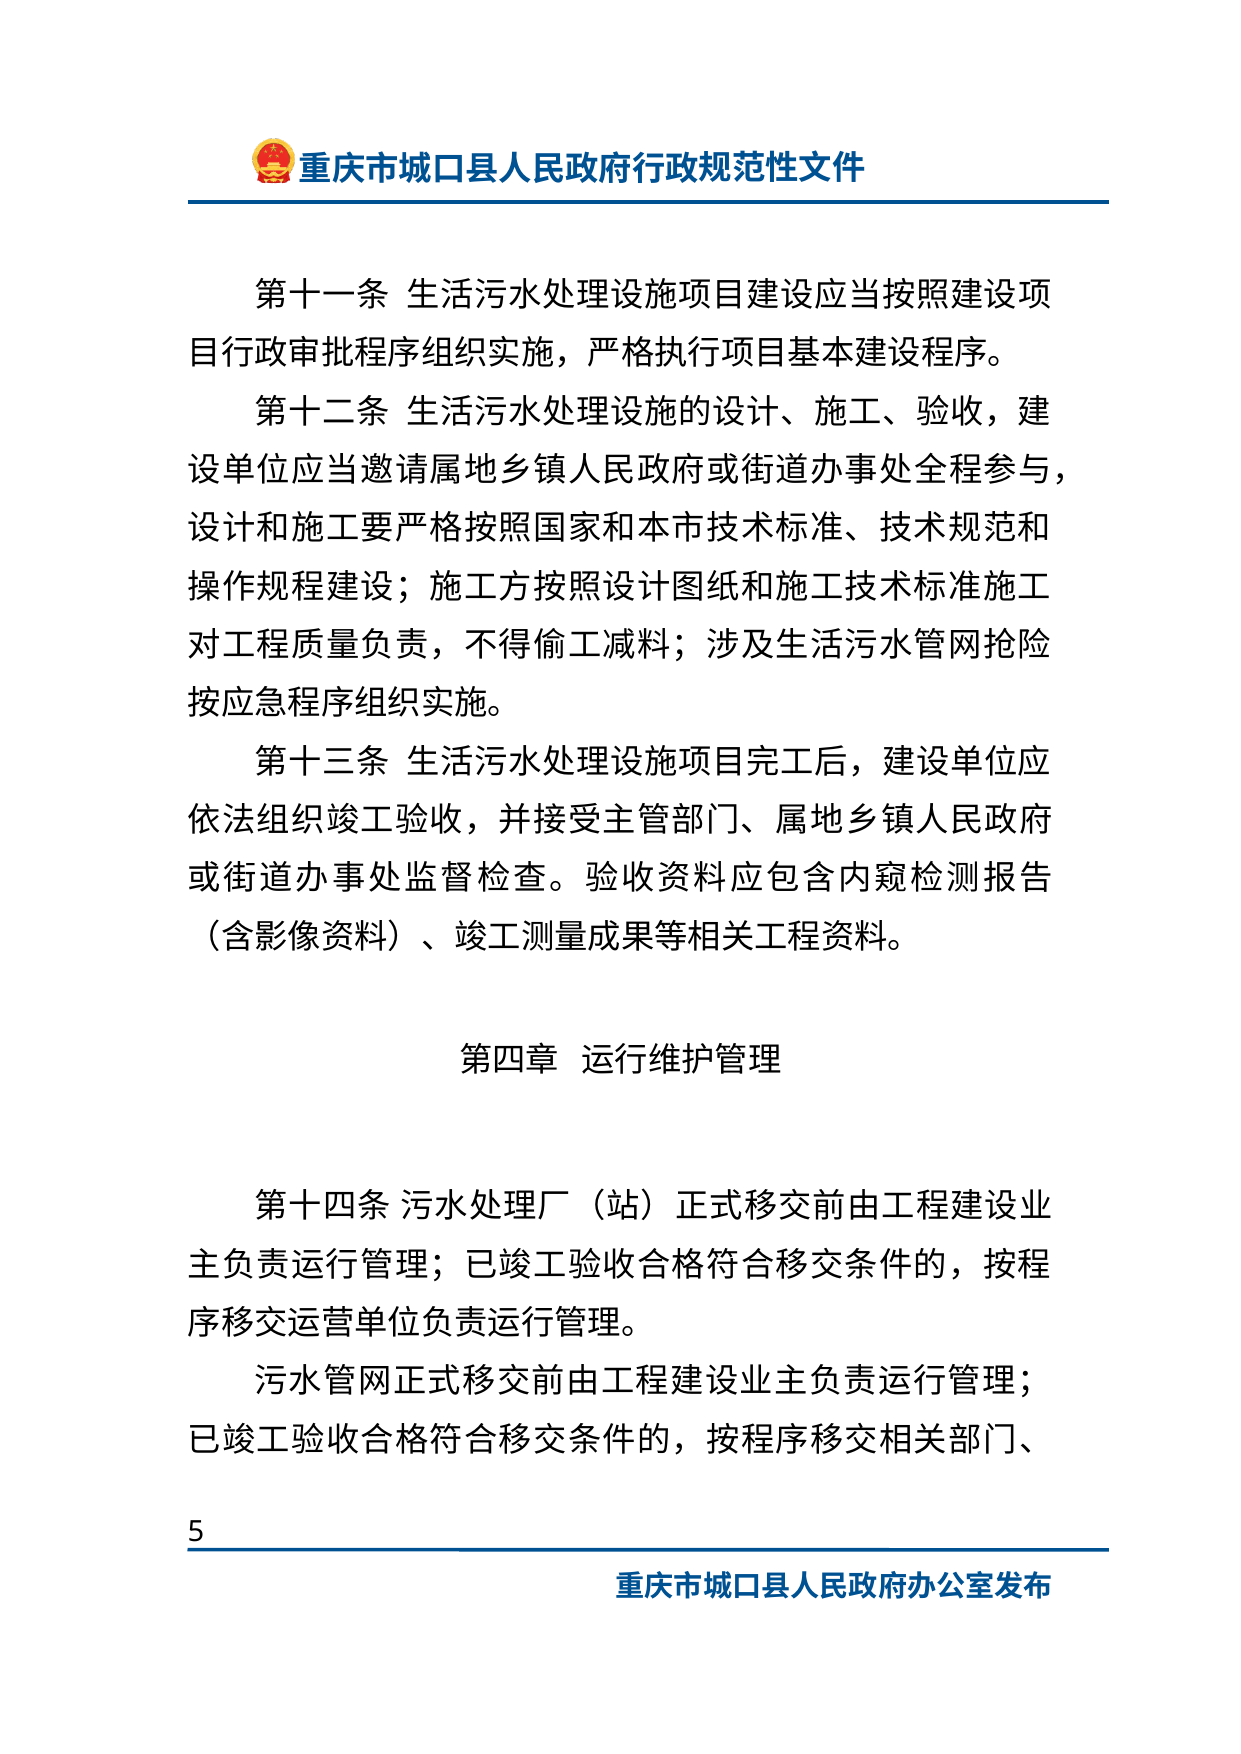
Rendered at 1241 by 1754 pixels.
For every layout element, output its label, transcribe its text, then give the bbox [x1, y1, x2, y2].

picture [248, 136, 299, 187]
text 第四章 运行维护管理 [187, 1025, 1053, 1090]
text 污水管网正式移交前由工程建设业主负责运行管理；已竣工验收合格符合移交条件的，按程序移交相关部门、属地乡镇人民政府或街道办事处、管委会负责运行管理。 [187, 1346, 1053, 1463]
text 第十一条 生活污水处理设施项目建设应当按照建设项目行政审批程序组织实施，严格执行项目基本建设程序。 [187, 260, 1053, 376]
text 第十二条 生活污水处理设施的设计、施工、验收，建设单位应当邀请属地乡镇人民政府或街道办事处全程参与，设计和施工要严格按照国家和本市技术标准、技术规范和操作规程建设；施工方按照设计图纸和施工技术标准施工，对工程质量负责，不得偷工减料；涉及生活污水管网抢险，按应急程序组织实施。 [187, 376, 1053, 726]
text 第十三条 生活污水处理设施项目完工后，建设单位应依法组织竣工验收，并接受主管部门、属地乡镇人民政府或街道办事处监督检查。验收资料应包含内窥检测报告（含影像资料）、竣工测量成果等相关工程资料。 [187, 726, 1053, 960]
list 第十四条 污水处理厂（站）正式移交前由工程建设业主负责运行管理；已竣工验收合格符合移交条件的，按程序移交运营单位负责运行管理。 [187, 1171, 1053, 1346]
